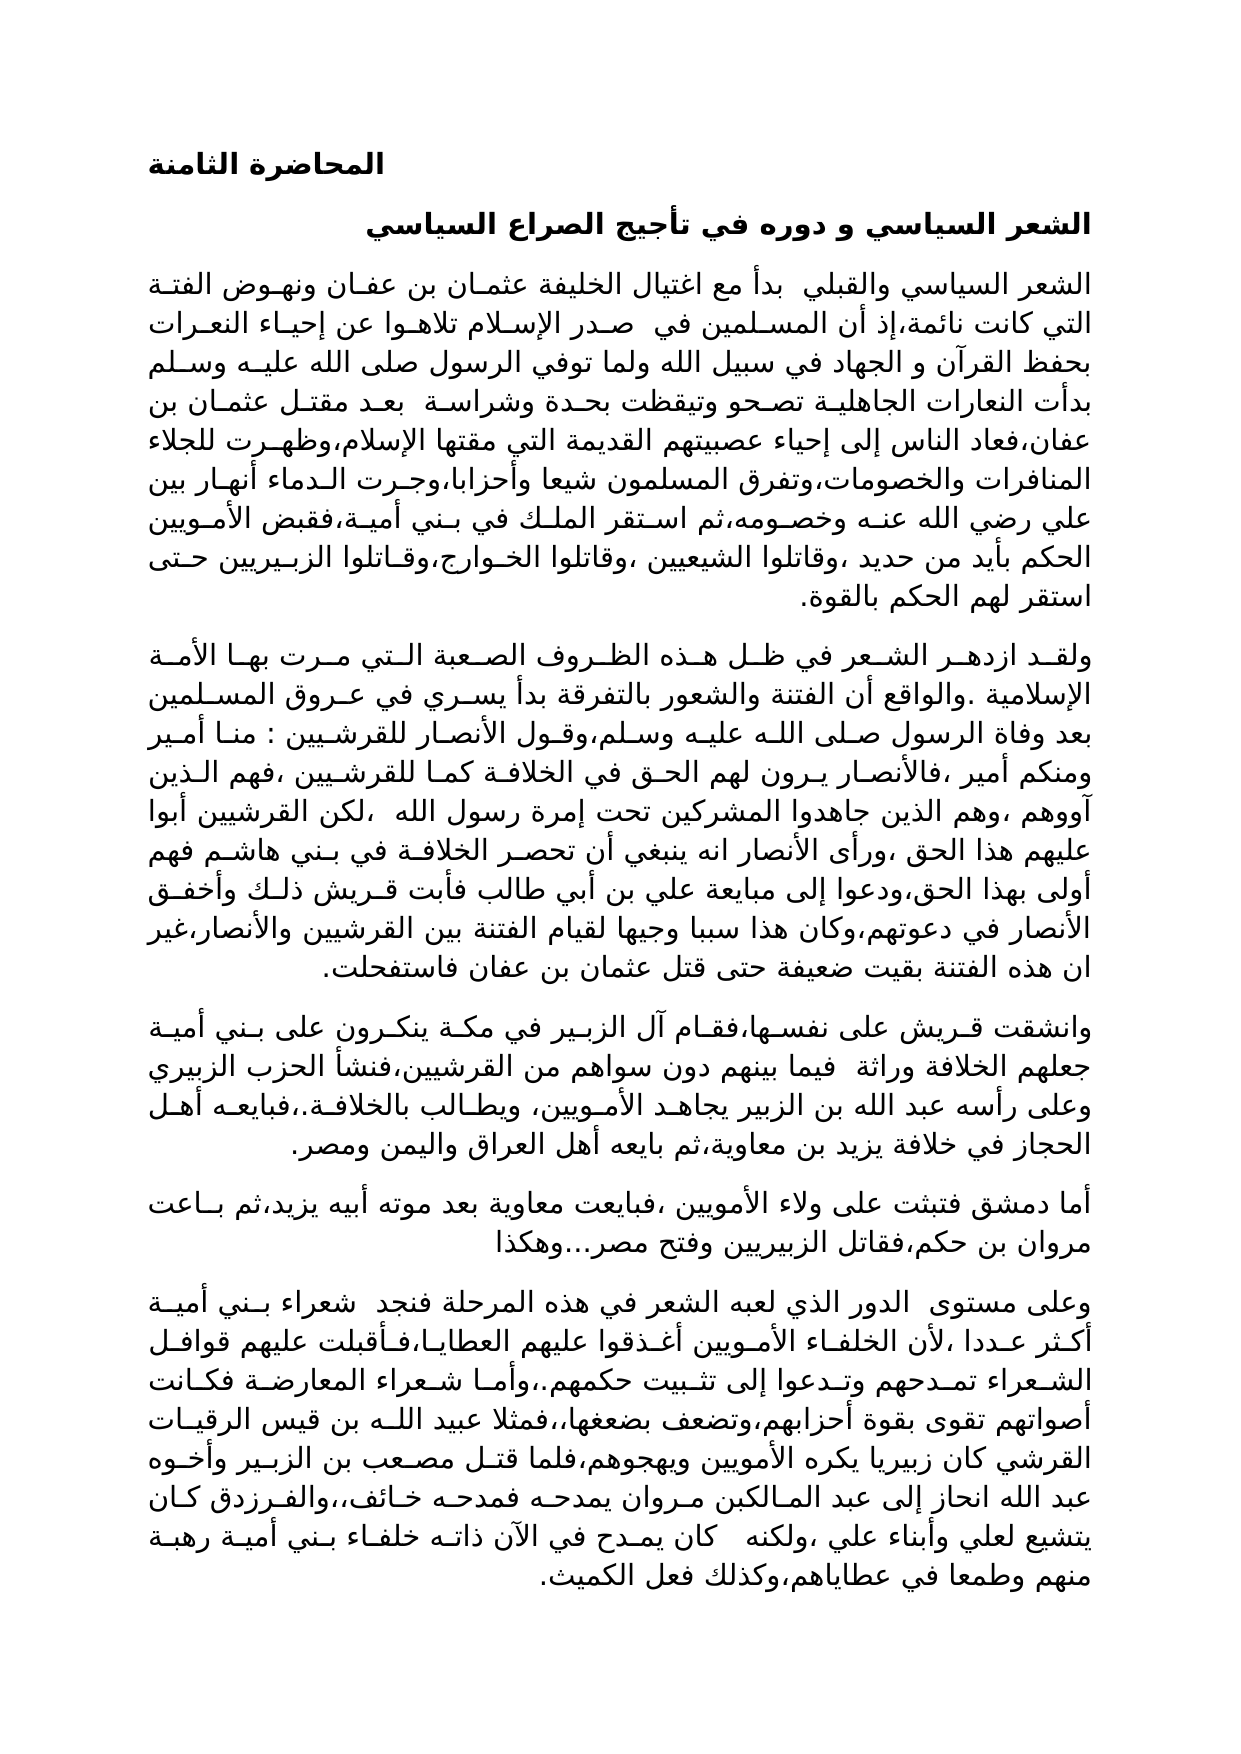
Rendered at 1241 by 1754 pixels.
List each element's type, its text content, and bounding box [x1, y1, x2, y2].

text وانشقت قريش على نفسها،فقام آل الزبير في مكة ينكرون على بني أمية جعلهم الخلافة وراثة فيما بينهم دون سواهم من القرشيين،فنشأ الحزب الزبيري وعلى رأسه عبد الله بن الزبير يجاهد الأمويين، ويطالب بالخلافة.،فبايعه أهل الحجاز في خلافة يزيد بن معاوية،ثم بايعه أهل العراق واليمن ومصر. [148, 1010, 1093, 1161]
text أما دمشق فتبثت على ولاء الأمويين ،فبايعت معاوية بعد موته أبيه يزيد،ثم باعت مروان بن حكم،فقاتل الزبيريين وفتح مصر...وهكذا [148, 1187, 1093, 1260]
text ولقد ازدهر الشعر في ظل هذه الظروف الصعبة التي مرت بها الأمة الإسلامية .والواقع أن الفتنة والشعور بالتفرقة بدأ يسري في عروق المسلمين بعد وفاة الرسول صلى الله عليه وسلم،وقول الأنصار للقرشيين : منا أمير ومنكم أمير ،فالأنصار يرون لهم الحق في الخلافة كما للقرشيين ،فهم الذين آووهم ،وهم الذين جاهدوا المشركين تحت إمرة رسول الله ،لكن القرشيين أبوا عليهم هذا الحق ،ورأى الأنصار انه ينبغي أن تحصر الخلافة في بني هاشم فهم أولى بهذا الحق،ودعوا إلى مبايعة علي بن أبي طالب فأبت قريش ذلك وأخفق الأنصار في دعوتهم،وكان هذا سببا وجيها لقيام الفتنة بين القرشيين والأنصار،غير ان هذه الفتنة بقيت ضعيفة حتى قتل عثمان بن عفان فاستفحلت. [148, 639, 1093, 984]
text وعلى مستوى الدور الذي لعبه الشعر في هذه المرحلة فنجد شعراء بني أمية أكثر عددا ،لأن الخلفاء الأمويين أغذقوا عليهم العطايا،فأقبلت عليهم قوافل الشعراء تمدحهم وتدعوا إلى تثبيت حكمهم.،وأما شعراء المعارضة فكانت أصواتهم تقوى بقوة أحزابهم،وتضعف بضعغها،،فمثلا عبيد الله بن قيس الرقيات القرشي كان زبيريا يكره الأمويين ويهجوهم،فلما قتل مصعب بن الزبير وأخوه عبد الله انحاز إلى عبد المالكبن مروان يمدحه فمدحه خائف،،والفرزدق كان يتشيع لعلي وأبناء علي ،ولكنه كان يمدح في الآن ذاته خلفاء بني أمية رهبة منهم وطمعا في عطاياهم،وكذلك فعل الكميث. [148, 1286, 1093, 1592]
text الشعر السياسي و دوره في تأجيج الصراع السياسي [148, 207, 1093, 241]
text الشعر السياسي والقبلي بدأ مع اغتيال الخليفة عثمان بن عفان ونهوض الفتة التي كانت نائمة،إذ أن المسلمين في صدر الإسلام تلاهوا عن إحياء النعرات بحفظ القرآن و الجهاد في سبيل الله ولما توفي الرسول صلى الله عليه وسلم بدأت النعارات الجاهلية تصحو وتيقظت بحدة وشراسة بعد مقتل عثمان بن عفان،فعاد الناس إلى إحياء عصبيتهم القديمة التي مقتها الإسلام،وظهرت للجلاء المنافرات والخصومات،وتفرق المسلمون شيعا وأحزابا،وجرت الدماء أنهار بين علي رضي الله عنه وخصومه،ثم استقر الملك في بني أمية،فقبض الأمويين الحكم بأيد من حديد ،وقاتلوا الشيعيين ،وقاتلوا الخوارج،وقاتلوا الزبيريين حتى استقر لهم الحكم بالقوة. [148, 267, 1093, 613]
text المحاضرة الثامنة [148, 148, 1093, 182]
